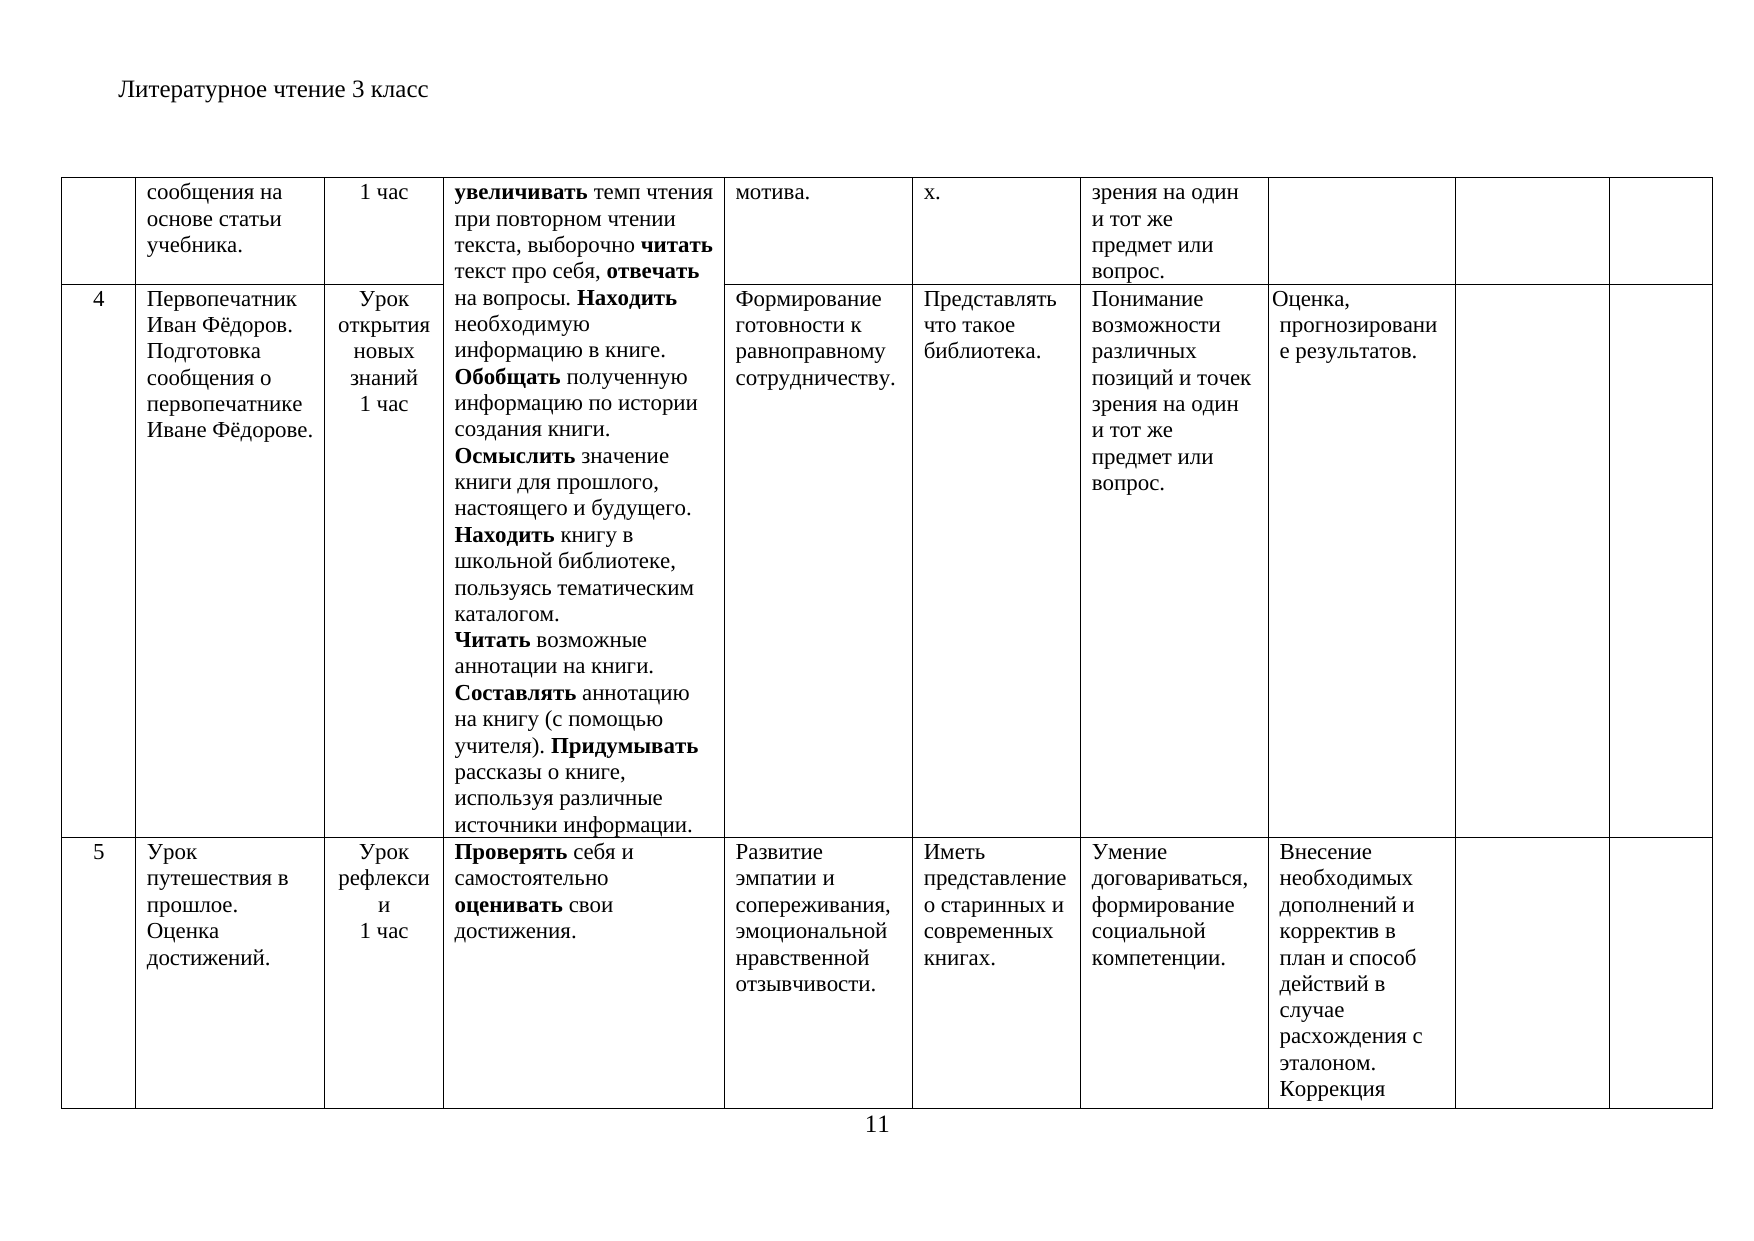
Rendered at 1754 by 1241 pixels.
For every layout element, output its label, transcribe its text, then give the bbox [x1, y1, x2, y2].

table_cell [1456, 285, 1609, 837]
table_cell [444, 838, 724, 1108]
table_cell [136, 178, 324, 284]
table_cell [1269, 838, 1455, 1108]
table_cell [325, 838, 443, 1108]
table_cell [725, 178, 912, 284]
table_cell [725, 838, 912, 1108]
table_cell 4 [62, 285, 135, 837]
table_cell Первопечатник Иван Фёдоров. Подготовка сообщения о первопечатнике Иване Фёдорове. [136, 285, 324, 837]
table_cell [1456, 178, 1609, 284]
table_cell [136, 838, 324, 1108]
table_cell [1269, 178, 1455, 284]
table_cell Представлять что такое библиотека. [913, 285, 1080, 837]
table_cell Формирование готовности к равноправному сотрудничеству. [725, 285, 912, 837]
table_cell [1610, 178, 1712, 284]
table_cell Оценка, прогнозирование результатов. [1269, 285, 1455, 837]
table_cell 5 [62, 838, 135, 1108]
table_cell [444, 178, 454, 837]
table_cell [1610, 838, 1712, 1108]
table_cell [1081, 178, 1268, 284]
table_cell Понимание возможности различных позиций и точек зрения на один и тот же предмет или вопрос. [1081, 285, 1268, 837]
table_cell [325, 178, 443, 284]
table_cell [1456, 838, 1609, 1108]
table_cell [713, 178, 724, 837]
table_cell 3 [62, 178, 135, 284]
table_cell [1081, 838, 1268, 1108]
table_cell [913, 178, 1080, 284]
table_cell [913, 838, 1080, 1108]
table_cell Урок открытия новых знаний 1 час [325, 285, 443, 837]
table_cell [1610, 285, 1712, 837]
